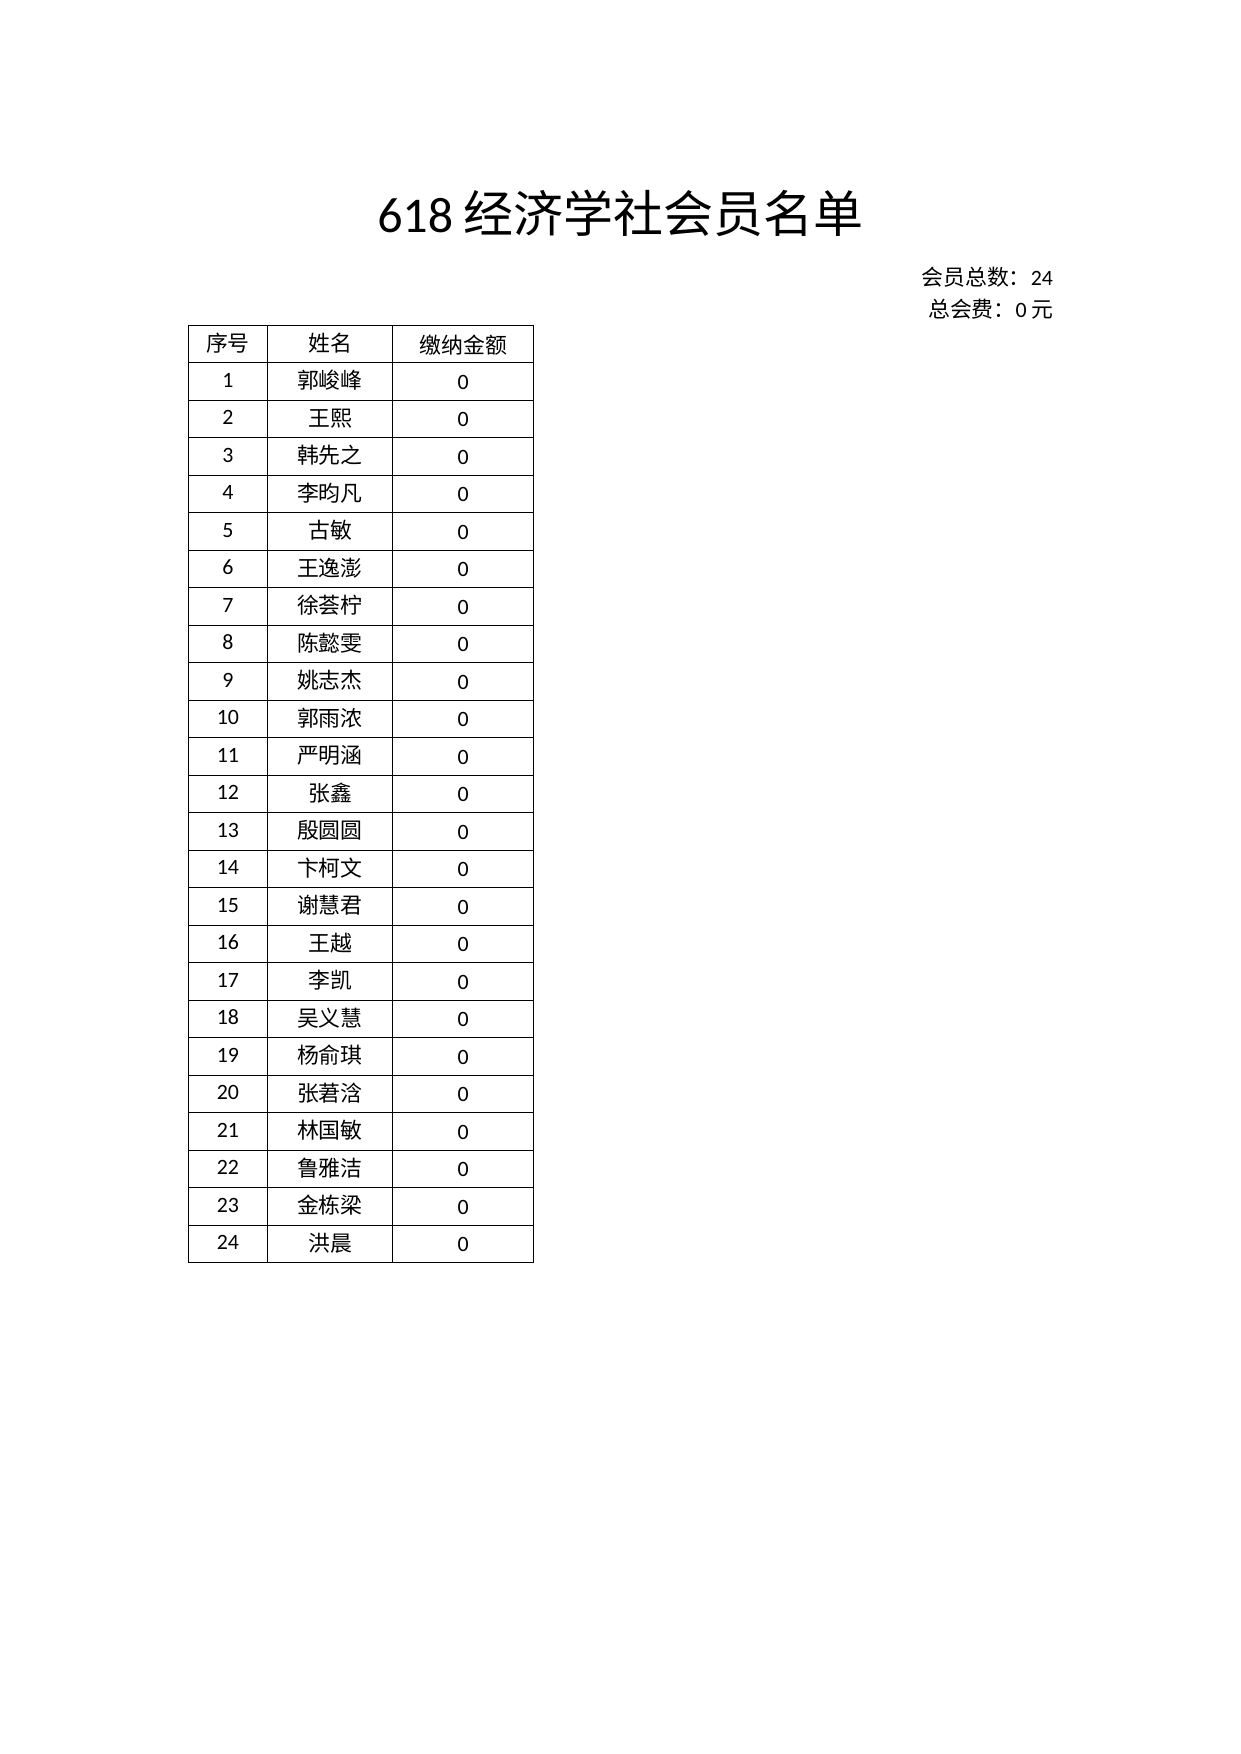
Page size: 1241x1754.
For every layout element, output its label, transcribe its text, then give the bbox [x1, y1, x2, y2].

table_cell 14 [189, 851, 267, 887]
table_cell 王越 [268, 926, 392, 962]
table_cell 0 [393, 888, 533, 924]
table_cell 0 [393, 401, 533, 437]
table_cell 0 [393, 813, 533, 849]
table_cell 0 [393, 1188, 533, 1224]
table_cell 1 [189, 363, 267, 399]
table_cell 0 [393, 626, 533, 662]
table_cell 0 [393, 588, 533, 624]
table_cell 0 [393, 1076, 533, 1112]
table_cell 张鑫 [268, 776, 392, 812]
table_cell 洪晨 [268, 1226, 392, 1262]
text 总会费：0元 [187, 292, 1053, 324]
table_cell 王熙 [268, 401, 392, 437]
table_cell 金栋梁 [268, 1188, 392, 1224]
text 618经济学社会员名单 [187, 162, 1053, 259]
table_cell 6 [189, 551, 267, 587]
table_cell 23 [189, 1188, 267, 1224]
table_cell 张莙浛 [268, 1076, 392, 1112]
table_cell 22 [189, 1151, 267, 1187]
table_cell 0 [393, 1001, 533, 1037]
table_cell 0 [393, 701, 533, 737]
table_cell 陈懿雯 [268, 626, 392, 662]
table_cell 王逸澎 [268, 551, 392, 587]
table_cell 18 [189, 1001, 267, 1037]
table_cell 严明涵 [268, 738, 392, 774]
table_cell 林国敏 [268, 1113, 392, 1149]
table_cell 0 [393, 926, 533, 962]
table_cell 杨俞琪 [268, 1038, 392, 1074]
table_cell 4 [189, 476, 267, 512]
table_cell 郭峻峰 [268, 363, 392, 399]
table_cell 3 [189, 438, 267, 474]
table_cell 0 [393, 513, 533, 549]
table_cell 殷圆圆 [268, 813, 392, 849]
table_cell 8 [189, 626, 267, 662]
table_cell 19 [189, 1038, 267, 1074]
table_cell 7 [189, 588, 267, 624]
text 会员总数：24 [187, 259, 1053, 292]
table_cell 0 [393, 363, 533, 399]
table_cell 0 [393, 776, 533, 812]
table_cell 13 [189, 813, 267, 849]
table_cell 0 [393, 551, 533, 587]
table_cell 李昀凡 [268, 476, 392, 512]
table_cell 0 [393, 963, 533, 999]
table_cell 吴义慧 [268, 1001, 392, 1037]
table_cell 郭雨浓 [268, 701, 392, 737]
table_cell 0 [393, 1151, 533, 1187]
table_cell 5 [189, 513, 267, 549]
table_cell 鲁雅洁 [268, 1151, 392, 1187]
table_cell 21 [189, 1113, 267, 1149]
table_cell 0 [393, 1113, 533, 1149]
table_cell 谢慧君 [268, 888, 392, 924]
table_cell 韩先之 [268, 438, 392, 474]
table_cell 12 [189, 776, 267, 812]
table_cell 徐荟柠 [268, 588, 392, 624]
table_cell 古敏 [268, 513, 392, 549]
table_cell 李凯 [268, 963, 392, 999]
table_cell 卞柯文 [268, 851, 392, 887]
table_cell 0 [393, 476, 533, 512]
table_cell 15 [189, 888, 267, 924]
table_cell 0 [393, 663, 533, 699]
table_header 序号 [189, 326, 267, 362]
table_header 缴纳金额 [393, 326, 533, 362]
table_cell 11 [189, 738, 267, 774]
table_cell 17 [189, 963, 267, 999]
table_cell 0 [393, 851, 533, 887]
table_cell 姚志杰 [268, 663, 392, 699]
table_cell 9 [189, 663, 267, 699]
table_cell 20 [189, 1076, 267, 1112]
table_header 姓名 [268, 326, 392, 362]
table_cell 0 [393, 1226, 533, 1262]
table_cell 16 [189, 926, 267, 962]
table_cell 24 [189, 1226, 267, 1262]
table_cell 0 [393, 1038, 533, 1074]
table_cell 0 [393, 738, 533, 774]
table_cell 10 [189, 701, 267, 737]
table_cell 2 [189, 401, 267, 437]
table_cell 0 [393, 438, 533, 474]
